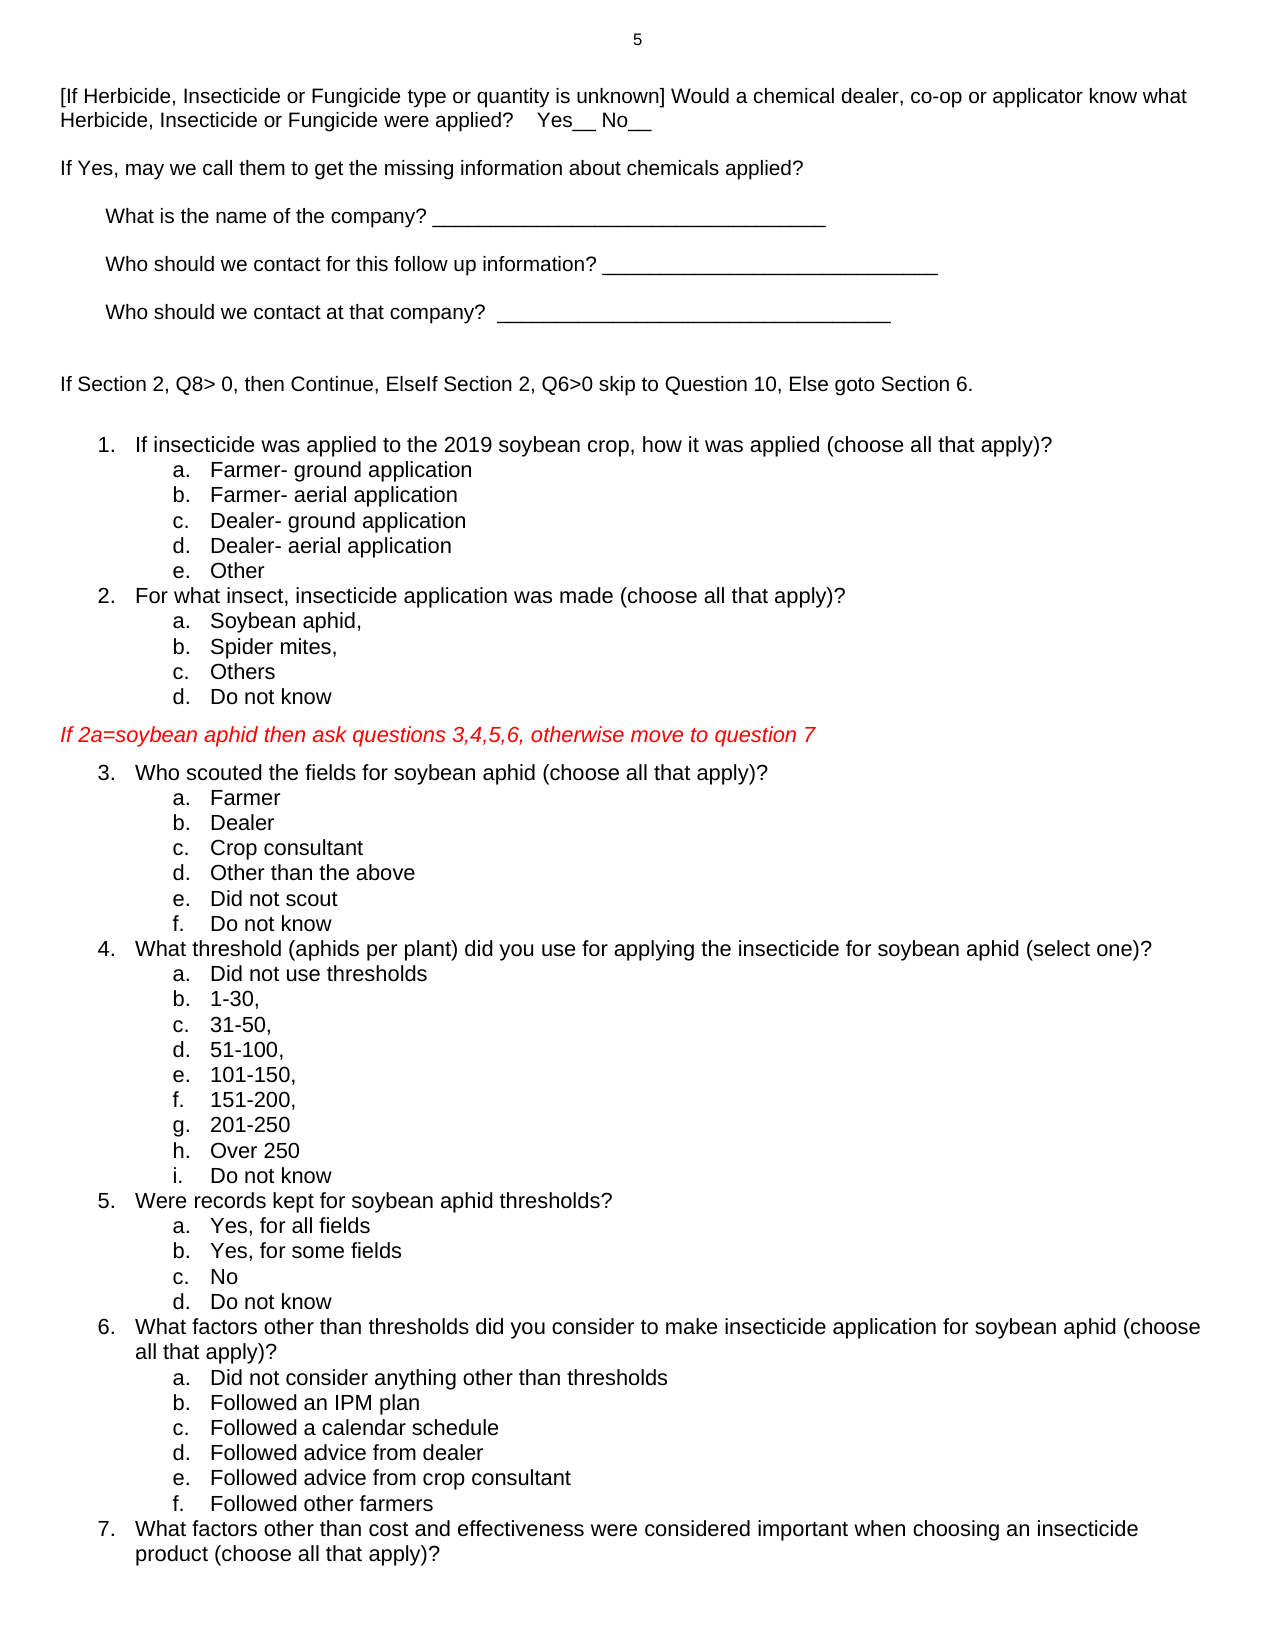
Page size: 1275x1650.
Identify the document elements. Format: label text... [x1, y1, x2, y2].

list Do not know [172, 1163, 1215, 1188]
list Dealer [172, 810, 1215, 835]
list Dealer- aerial application [172, 533, 1215, 558]
list 1-30, [172, 986, 1215, 1011]
list What threshold (aphids per plant) did you use for applying the insecticide for soybean aphid (select one)? [97, 936, 1215, 961]
list Farmer- aerial application [172, 482, 1215, 507]
list Followed advice from dealer [172, 1440, 1215, 1465]
list 31-50, [172, 1011, 1215, 1037]
list 201-250 [172, 1112, 1215, 1137]
list Dealer- ground application [172, 507, 1215, 533]
list Farmer- ground application [172, 457, 1215, 482]
list Followed advice from crop consultant [172, 1465, 1215, 1490]
list Did not consider anything other than thresholds [172, 1364, 1215, 1389]
text What is the name of the company? __________________________________ [60, 204, 1215, 228]
list Others [172, 659, 1215, 684]
list No [172, 1263, 1215, 1289]
list Over 250 [172, 1137, 1215, 1163]
list 51-100, [172, 1037, 1215, 1062]
list For what insect, insecticide application was made (choose all that apply)? [97, 583, 1215, 608]
list Other than the above [172, 860, 1215, 885]
list Followed other farmers [172, 1490, 1215, 1516]
text If Yes, may we call them to get the missing information about chemicals applied? [60, 156, 1215, 180]
list Spider mites, [172, 633, 1215, 659]
list Do not know [172, 1289, 1215, 1314]
list 151-200, [172, 1087, 1215, 1112]
list Soybean aphid, [172, 608, 1215, 633]
text Who should we contact at that company? __________________________________ [60, 299, 1215, 323]
list Did not use thresholds [172, 961, 1215, 986]
list If insecticide was applied to the 2019 soybean crop, how it was applied (choose all that apply)? [97, 432, 1215, 457]
list What factors other than cost and effectiveness were considered important when choosing an insecticide product (choose all that apply)? [97, 1516, 1215, 1566]
list Yes, for all fields [172, 1213, 1215, 1238]
list Who scouted the fields for soybean aphid (choose all that apply)? [97, 759, 1215, 784]
list Crop consultant [172, 835, 1215, 860]
list What factors other than thresholds did you consider to make insecticide application for soybean aphid (choose all that apply)? [97, 1314, 1215, 1364]
list Did not scout [172, 885, 1215, 911]
list Were records kept for soybean aphid thresholds? [97, 1188, 1215, 1213]
text [If Herbicide, Insecticide or Fungicide type or quantity is unknown] Would a chemical dealer, co-op or applicator know what Herbicide, Insecticide or Fungicide were applied? Yes__ No__ [60, 84, 1215, 132]
list Followed a calendar schedule [172, 1415, 1215, 1440]
text Who should we contact for this follow up information? _____________________________ [60, 252, 1215, 276]
list 101-150, [172, 1062, 1215, 1087]
text If 2a=soybean aphid then ask questions 3,4,5,6, otherwise move to question 7 [60, 722, 1215, 747]
text If Section 2, Q8> 0, then Continue, ElseIf Section 2, Q6>0 skip to Question 10, Else goto Section 6. [60, 371, 1215, 395]
list Do not know [172, 911, 1215, 936]
list Yes, for some fields [172, 1238, 1215, 1263]
list Do not know [172, 684, 1215, 709]
list Farmer [172, 784, 1215, 810]
list Followed an IPM plan [172, 1389, 1215, 1415]
list Other [172, 558, 1215, 583]
